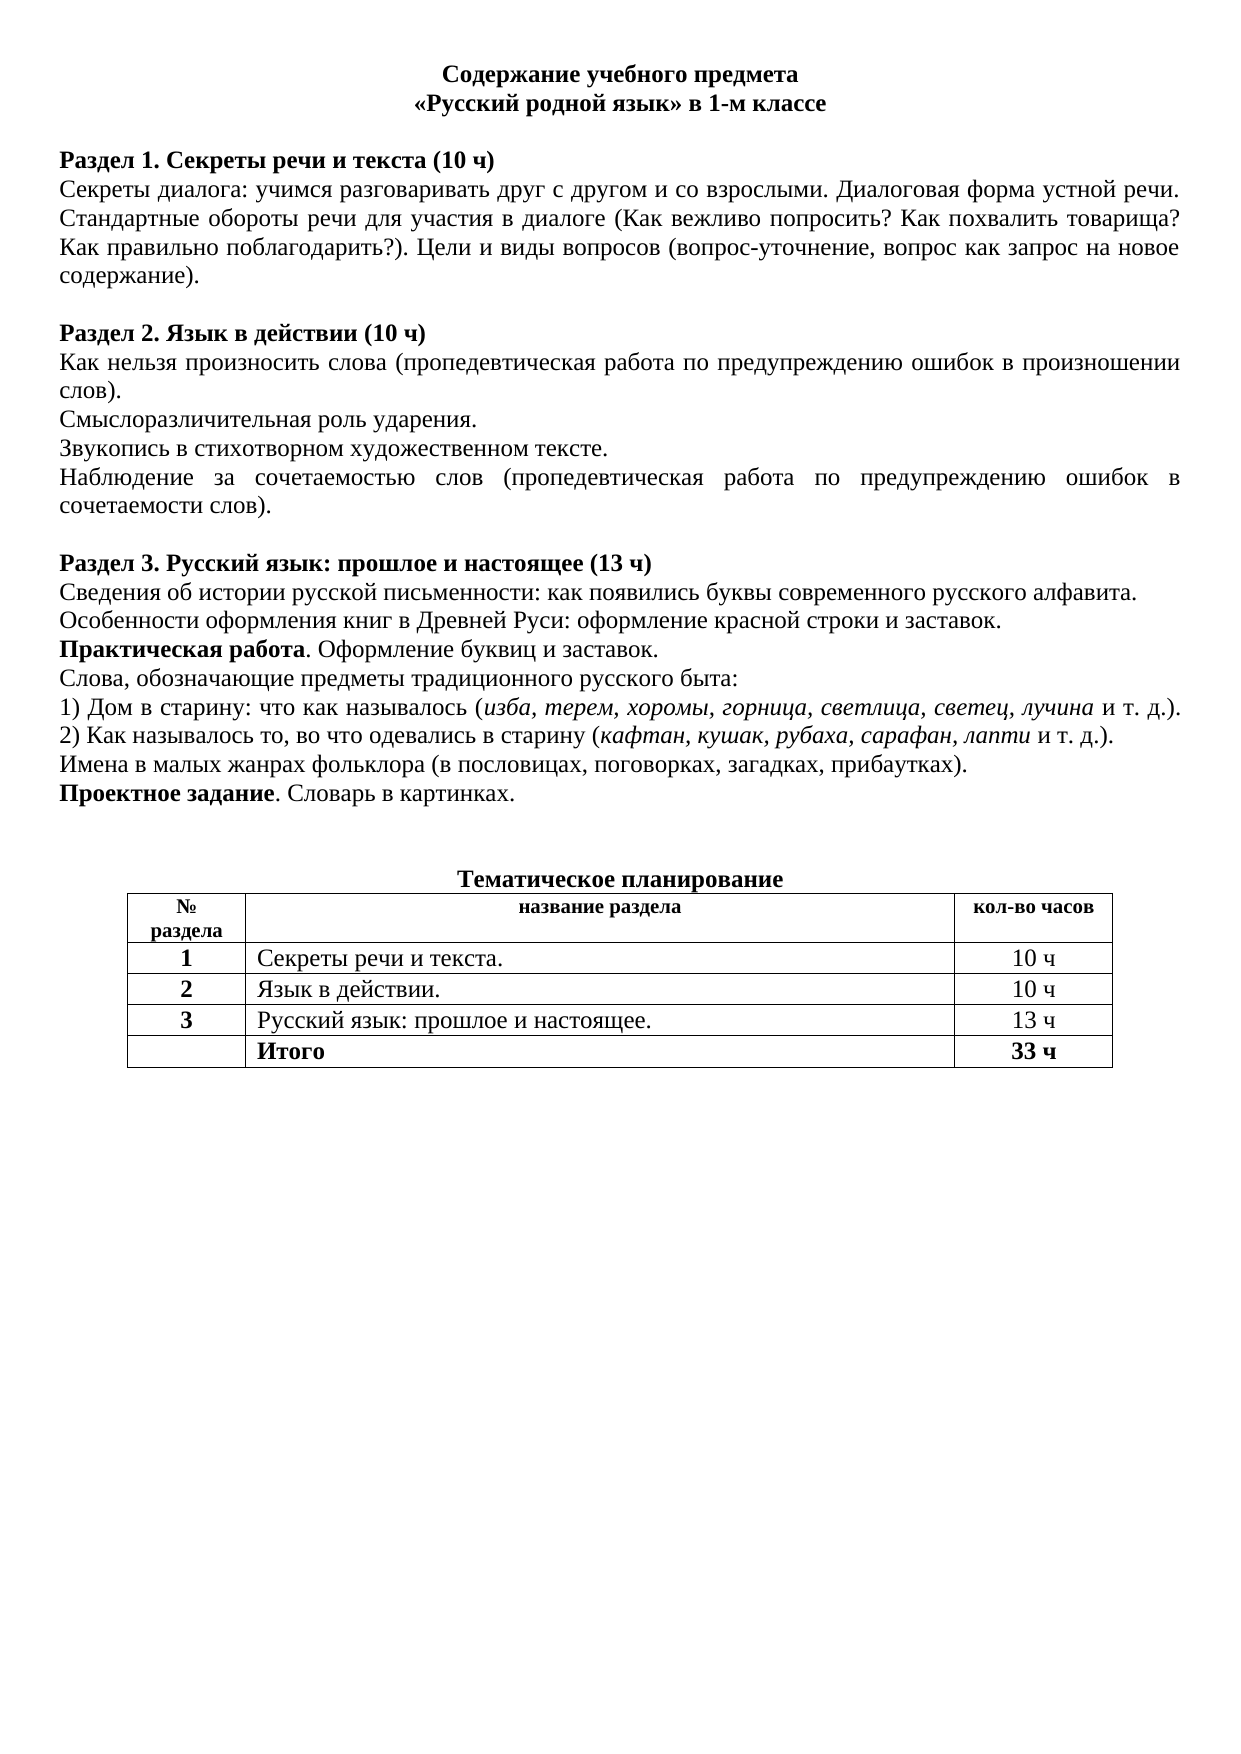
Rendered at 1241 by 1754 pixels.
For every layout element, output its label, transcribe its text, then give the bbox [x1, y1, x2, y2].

table_cell Секреты речи и текста. [246, 943, 954, 973]
table_cell 10 ч [955, 943, 1112, 973]
text Смыслоразличительная роль ударения. [59, 404, 1181, 433]
table_cell Русский язык: прошлое и настоящее. [246, 1005, 954, 1035]
text Сведения об истории русской письменности: как появились буквы современного русского алфавита. [59, 577, 1181, 605]
table_cell 13 ч [955, 1005, 1112, 1035]
text Проектное задание. Словарь в картинках. [59, 778, 1181, 807]
table_cell 10 ч [955, 974, 1112, 1004]
text Раздел 2. Язык в действии (10 ч) [59, 318, 1181, 347]
text «Русский родной язык» в 1-м классе [59, 88, 1181, 117]
table_header кол-во часов [955, 894, 1112, 942]
text Практическая работа. Оформление буквиц и заставок. [59, 634, 1181, 663]
text Тематическое планирование [59, 864, 1181, 893]
table_header название раздела [246, 894, 954, 942]
table_cell 1 [128, 943, 245, 973]
text Содержание учебного предмета [59, 59, 1181, 88]
text 1) Дом в старину: что как называлось (изба, терем, хоромы, горница, светлица, светец, лучина и т. д.). 2) Как называлось то, во что одевались в старину (кафтан, кушак, рубаха, сарафан, лапти и т. д.). [59, 692, 1181, 749]
table_cell Итого [246, 1036, 954, 1067]
text Наблюдение за сочетаемостью слов (пропедевтическая работа по предупреждению ошибок в сочетаемости слов). [59, 462, 1181, 519]
table_cell 3 [128, 1005, 245, 1035]
text Особенности оформления книг в Древней Руси: оформление красной строки и заставок. [59, 605, 1181, 634]
text Секреты диалога: учимся разговаривать друг с другом и со взрослыми. Диалоговая форма устной речи. Стандартные обороты речи для участия в диалоге (Как вежливо попросить? Как похвалить товарища? Как правильно поблагодарить?). Цели и виды вопросов (вопрос-уточнение, вопрос как запрос на новое содержание). [59, 174, 1181, 289]
table_cell 33 ч [955, 1036, 1112, 1067]
table_header № раздела [128, 894, 245, 942]
text Раздел 3. Русский язык: прошлое и настоящее (13 ч) [59, 548, 1181, 577]
text Раздел 1. Секреты речи и текста (10 ч) [59, 145, 1181, 174]
table_cell [128, 1036, 245, 1067]
text Слова, обозначающие предметы традиционного русского быта: [59, 663, 1181, 692]
text Как нельзя произносить слова (пропедевтическая работа по предупреждению ошибок в произношении слов). [59, 347, 1181, 404]
table_cell 2 [128, 974, 245, 1004]
text Звукопись в стихотворном художественном тексте. [59, 433, 1181, 462]
text Имена в малых жанрах фольклора (в пословицах, поговорках, загадках, прибаутках). [59, 749, 1181, 778]
table_cell Язык в действии. [246, 974, 954, 1004]
